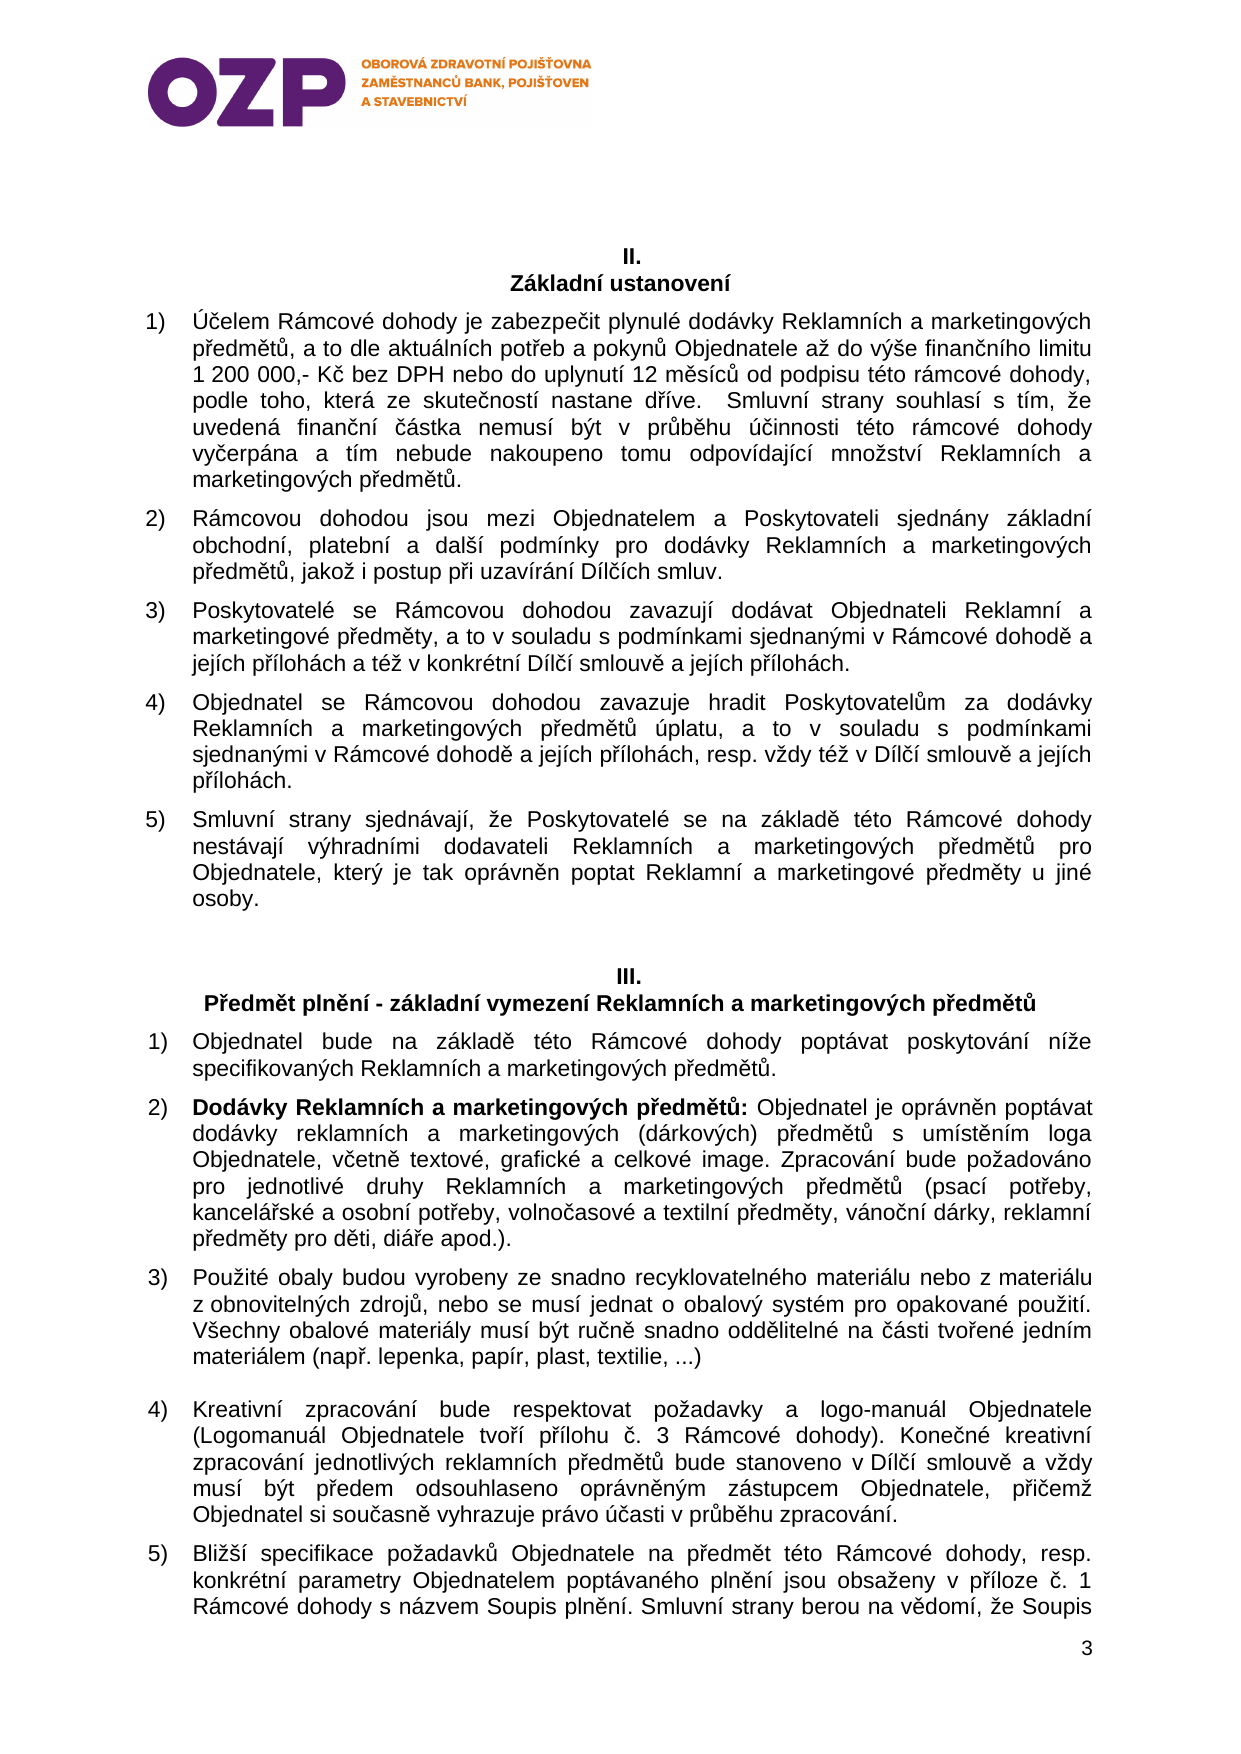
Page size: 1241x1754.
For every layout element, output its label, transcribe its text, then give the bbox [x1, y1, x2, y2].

list Objednatel se Rámcovou dohodou zavazuje hradit Poskytovatelům za dodávky Reklamních a marketingových předmětů úplatu, a to v souladu s podmínkami sjednanými v Rámcové dohodě a jejích přílohách, resp. vždy též v Dílčí smlouvě a jejích přílohách. [145, 688, 1092, 794]
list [148, 1540, 1092, 1619]
list Poskytovatelé se Rámcovou dohodou zavazují dodávat Objednateli Reklamní a marketingové předměty, a to v souladu s podmínkami sjednanými v Rámcové dohodě a jejích přílohách a též v konkrétní Dílčí smlouvě a jejích přílohách. [145, 597, 1092, 676]
list Smluvní strany sjednávají, že Poskytovatelé se na základě této Rámcové dohody nestávají výhradními dodavateli Reklamních a marketingových předmětů pro Objednatele, který je tak oprávněn poptat Reklamní a marketingové předměty u jiné osoby. [145, 806, 1092, 912]
list Účelem Rámcové dohody je zabezpečit plynulé dodávky Reklamních a marketingových předmětů, a to dle aktuálních potřeb a pokynů Objednatele až do výše finančního limitu 1 200 000,- Kč bez DPH nebo do uplynutí 12 měsíců od podpisu této rámcové dohody, podle toho, která ze skutečností nastane dříve. Smluvní strany souhlasí s tím, že uvedená finanční částka nemusí být v průběhu účinnosti této rámcové dohody vyčerpána a tím nebude nakoupeno tomu odpovídající množství Reklamních a marketingových předmětů. [145, 308, 1092, 493]
list Dodávky Reklamních a marketingových předmětů: Objednatel je oprávněn poptávat dodávky reklamních a marketingových (dárkových) předmětů s umístěním loga Objednatele, včetně textové, grafické a celkové image. Zpracování bude požadováno pro jednotlivé druhy Reklamních a marketingových předmětů (psací potřeby, kancelářské a osobní potřeby, volnočasové a textilní předměty, vánoční dárky, reklamní předměty pro děti, diáře apod.). [148, 1093, 1092, 1252]
text Základní ustanovení [148, 269, 1092, 296]
list Objednatel bude na základě této Rámcové dohody poptávat poskytování níže specifikovaných Reklamních a marketingových předmětů. [148, 1028, 1092, 1081]
picture [147, 56, 592, 127]
list Použité obaly budou vyrobeny ze snadno recyklovatelného materiálu nebo z materiálu z obnovitelných zdrojů, nebo se musí jednat o obalový systém pro opakované použití. Všechny obalové materiály musí být ručně snadno oddělitelné na části tvořené jedním materiálem (např. lepenka, papír, plast, textilie, ...) [148, 1264, 1092, 1369]
list Rámcovou dohodou jsou mezi Objednatelem a Poskytovateli sjednány základní obchodní, platební a další podmínky pro dodávky Reklamních a marketingových předmětů, jakož i postup při uzavírání Dílčích smluv. [145, 505, 1092, 584]
list Kreativní zpracování bude respektovat požadavky a logo-manuál Objednatele (Logomanuál Objednatele tvoří přílohu č. 3 Rámcové dohody). Konečné kreativní zpracování jednotlivých reklamních předmětů bude stanoveno v Dílčí smlouvě a vždy musí být předem odsouhlaseno oprávněným zástupcem Objednatele, přičemž Objednatel si současně vyhrazuje právo účasti v průběhu zpracování. [148, 1396, 1092, 1528]
text Předmět plnění - základní vymezení Reklamních a marketingových předmětů [148, 989, 1092, 1016]
